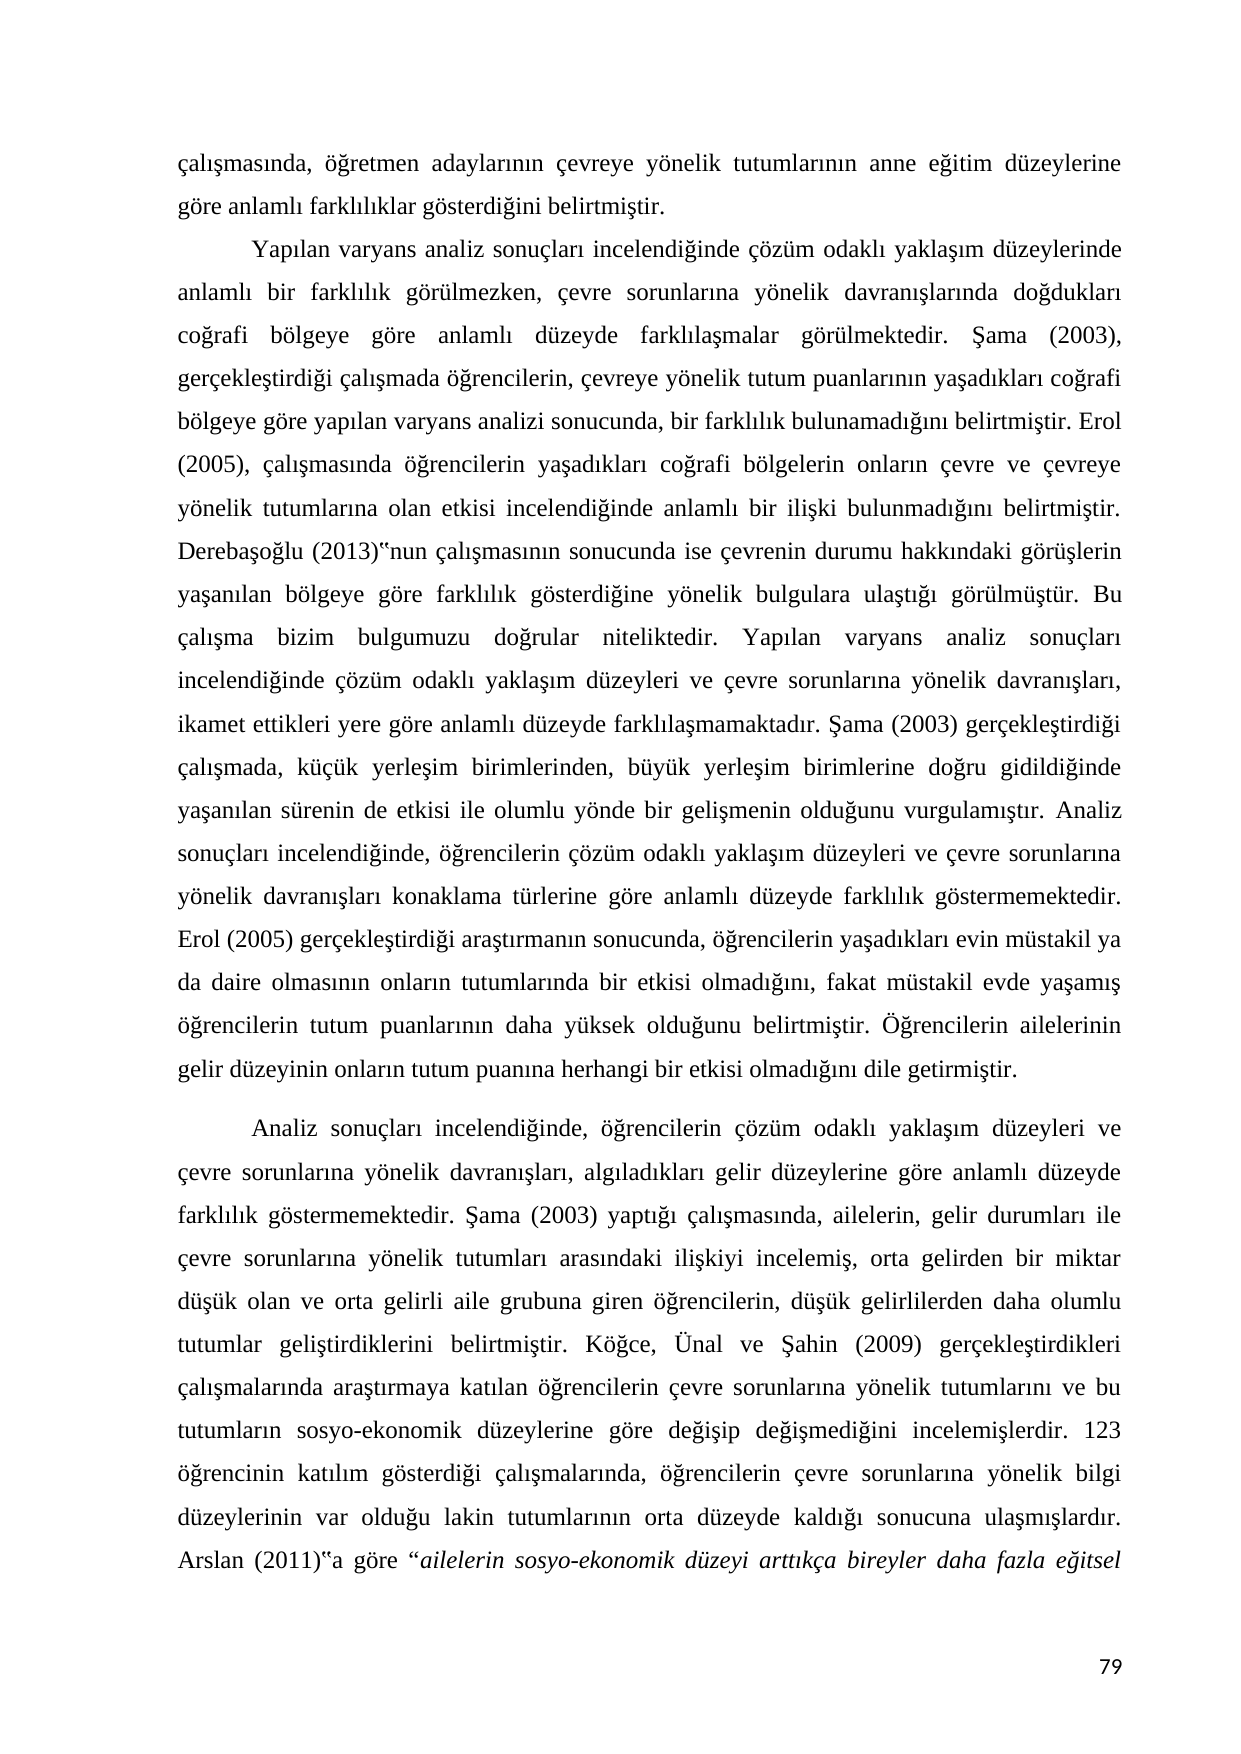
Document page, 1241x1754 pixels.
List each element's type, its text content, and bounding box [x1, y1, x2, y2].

text Yapılan varyans analiz sonuçları incelendiğinde çözüm odaklı yaklaşım düzeylerinde anlamlı bir farklılık görülmezken, çevre sorunlarına yönelik davranışlarında doğdukları coğrafi bölgeye göre anlamlı düzeyde farklılaşmalar görülmektedir. Şama (2003), gerçekleştirdiği çalışmada öğrencilerin, çevreye yönelik tutum puanlarının yaşadıkları coğrafi bölgeye göre yapılan varyans analizi sonucunda, bir farklılık bulunamadığını belirtmiştir. Erol (2005), çalışmasında öğrencilerin yaşadıkları coğrafi bölgelerin onların çevre ve çevreye yönelik tutumlarına olan etkisi incelendiğinde anlamlı bir ilişki bulunmadığını belirtmiştir. Derebaşoğlu (2013)‟nun çalışmasının sonucunda ise çevrenin durumu hakkındaki görüşlerin yaşanılan bölgeye göre farklılık gösterdiğine yönelik bulgulara ulaştığı görülmüştür. Bu çalışma bizim bulgumuzu doğrular niteliktedir. Yapılan varyans analiz sonuçları incelendiğinde çözüm odaklı yaklaşım düzeyleri ve çevre sorunlarına yönelik davranışları, ikamet ettikleri yere göre anlamlı düzeyde farklılaşmamaktadır. Şama (2003) gerçekleştirdiği çalışmada, küçük yerleşim birimlerinden, büyük yerleşim birimlerine doğru gidildiğinde yaşanılan sürenin de etkisi ile olumlu yönde bir gelişmenin olduğunu vurgulamıştır. Analiz sonuçları incelendiğinde, öğrencilerin çözüm odaklı yaklaşım düzeyleri ve çevre sorunlarına yönelik davranışları konaklama türlerine göre anlamlı düzeyde farklılık göstermemektedir. Erol (2005) gerçekleştirdiği araştırmanın sonucunda, öğrencilerin yaşadıkları evin müstakil ya da daire olmasının onların tutumlarında bir etkisi olmadığını, fakat müstakil evde yaşamış öğrencilerin tutum puanlarının daha yüksek olduğunu belirtmiştir. Öğrencilerin ailelerinin gelir düzeyinin onların tutum puanına herhangi bir etkisi olmadığını dile getirmiştir. [177, 234, 1122, 1082]
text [177, 1113, 1122, 1573]
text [177, 148, 1122, 219]
